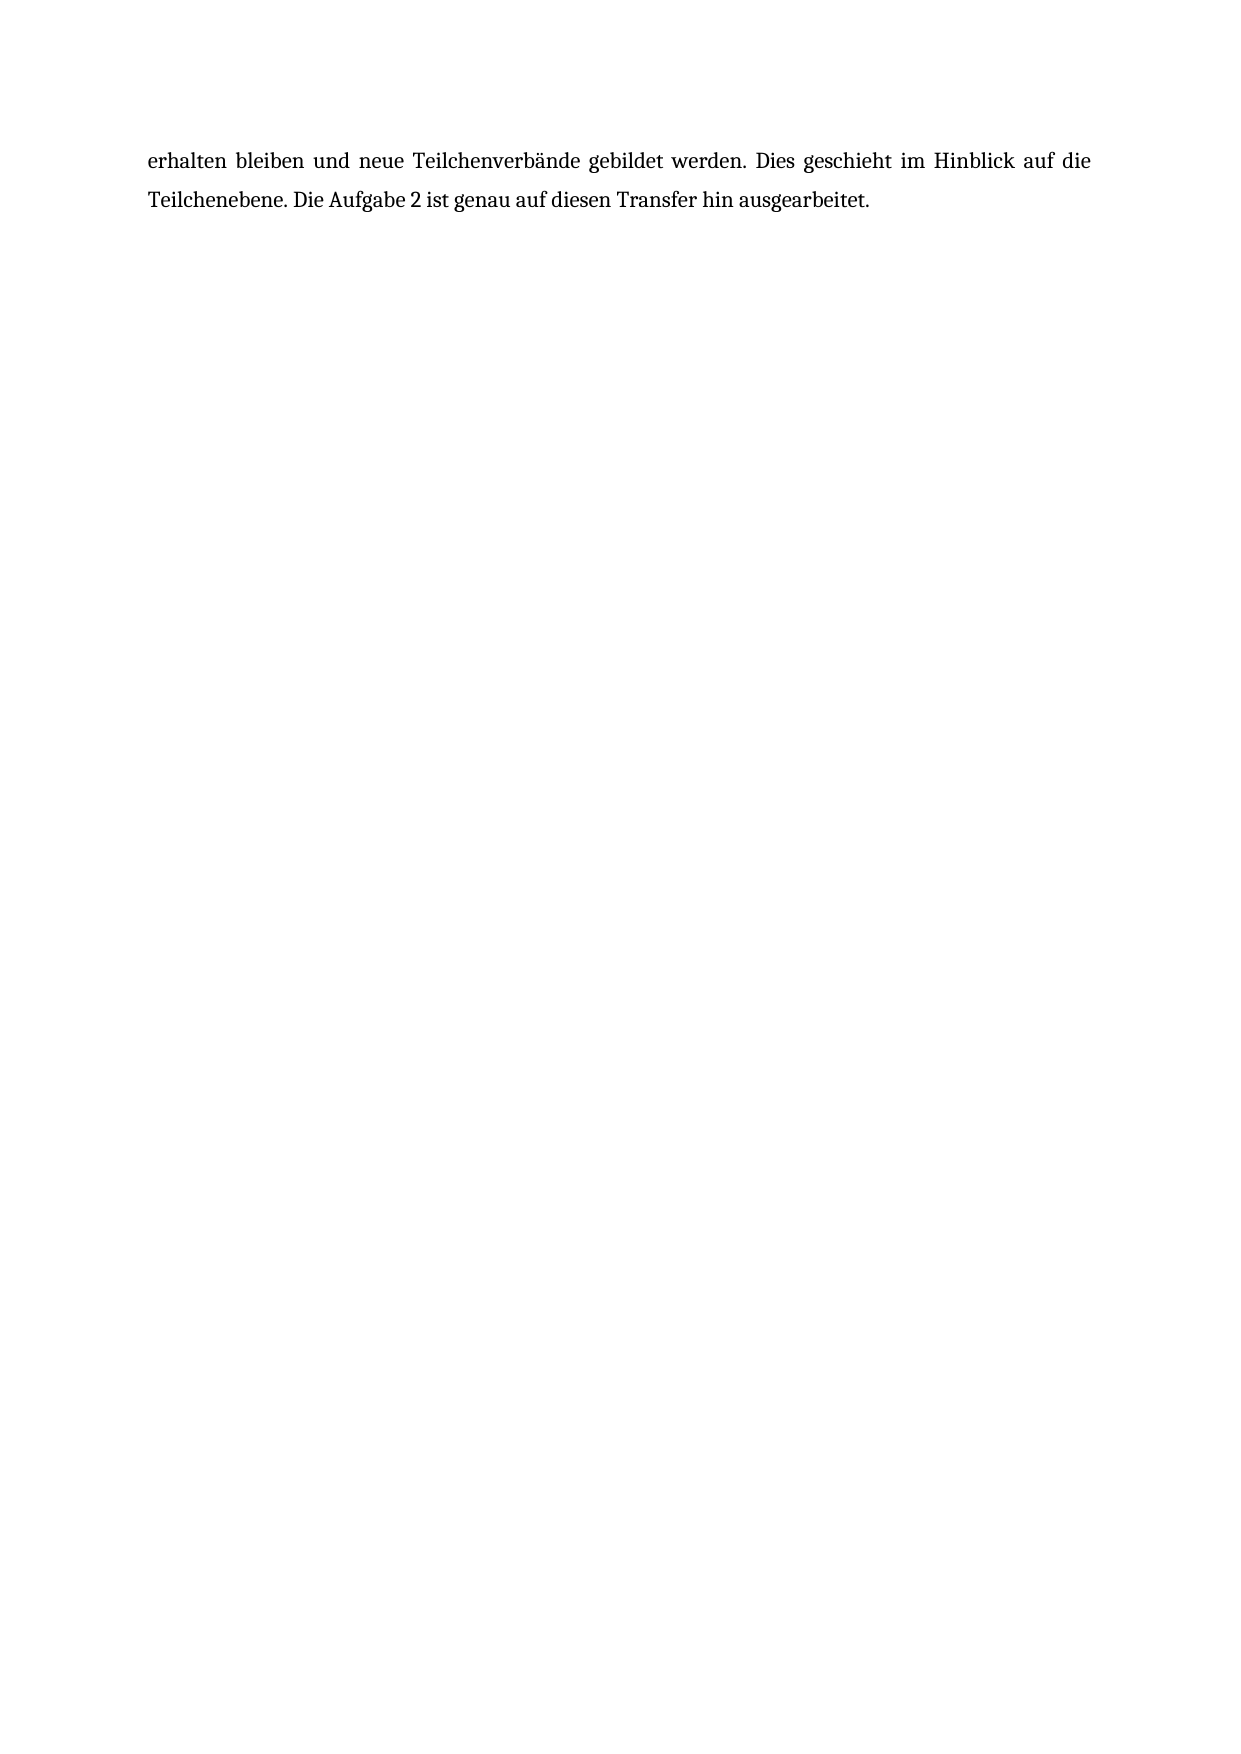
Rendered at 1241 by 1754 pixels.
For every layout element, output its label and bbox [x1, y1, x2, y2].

text [148, 148, 1093, 213]
